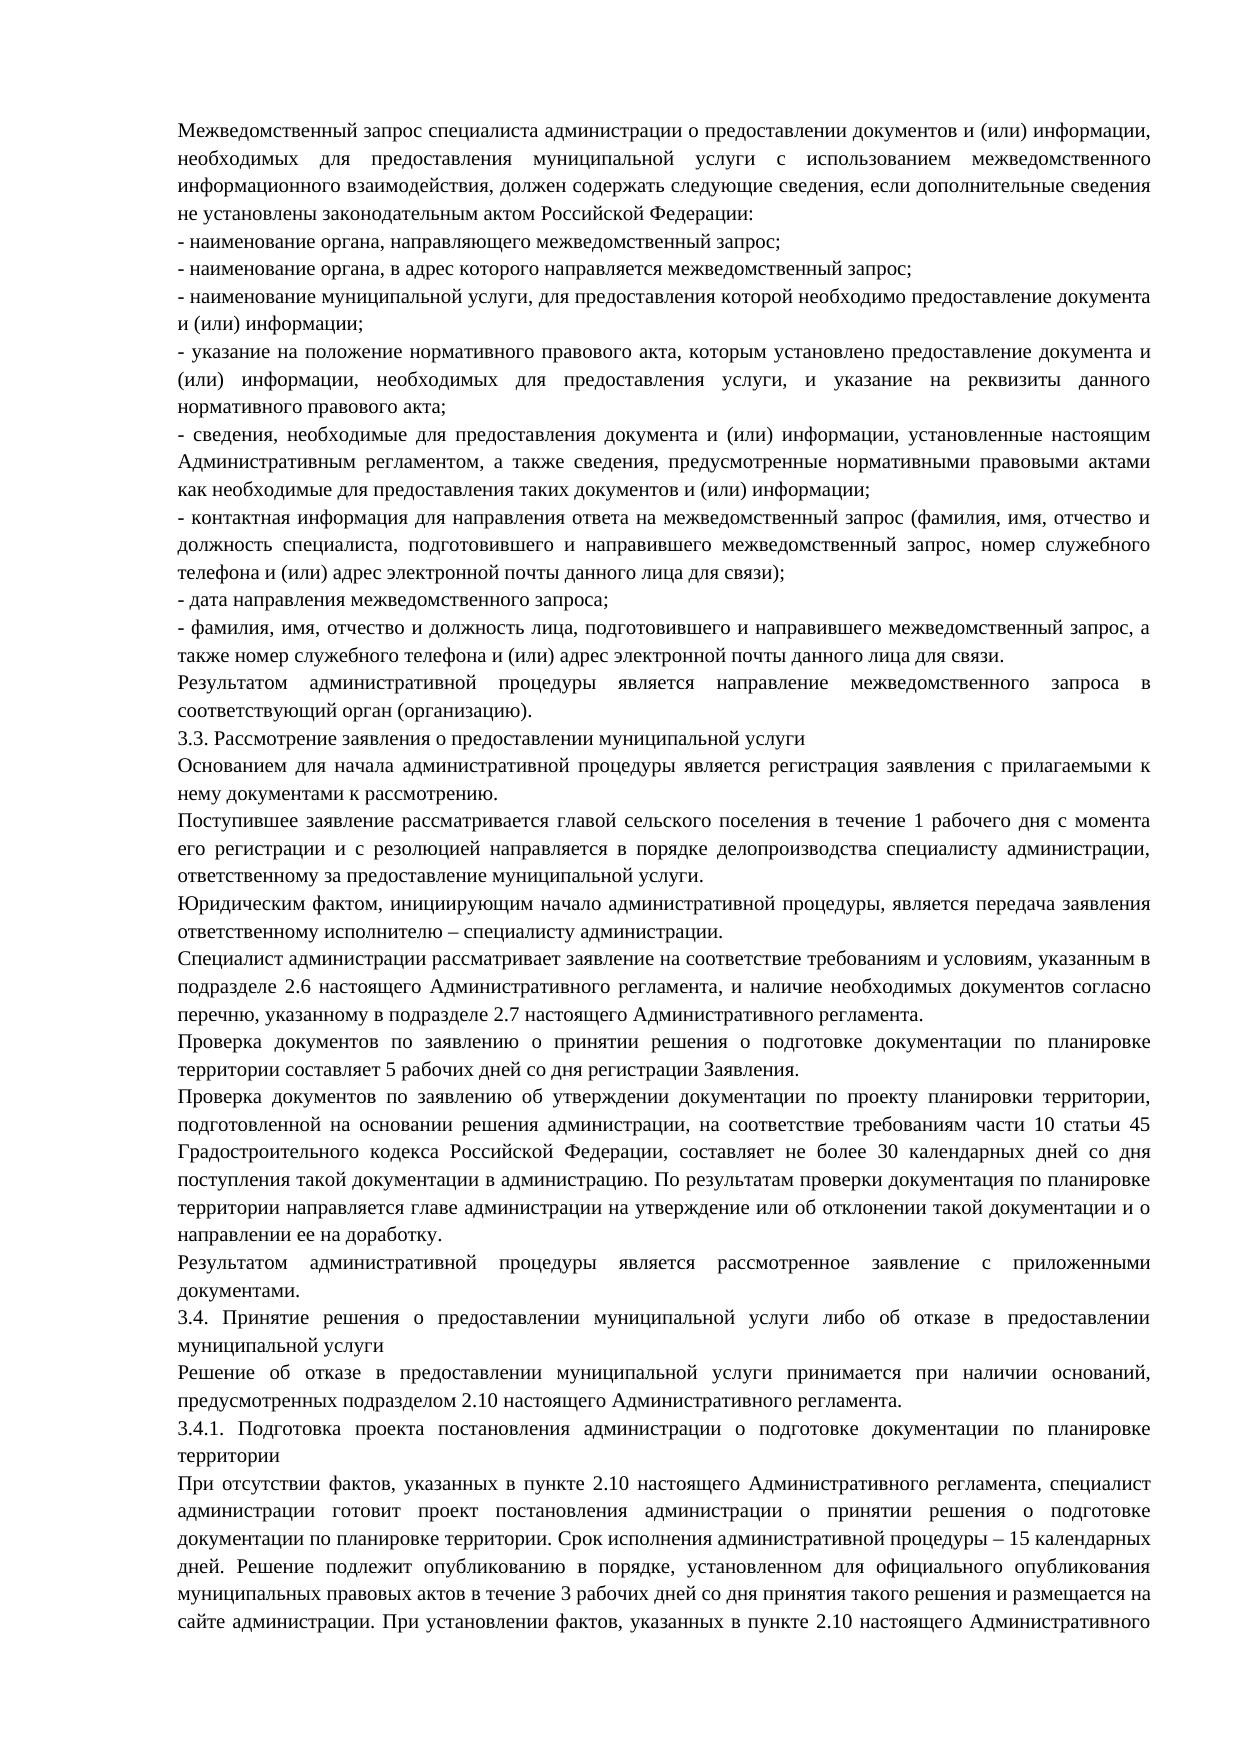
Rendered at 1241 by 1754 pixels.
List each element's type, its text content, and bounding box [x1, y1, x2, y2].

text - наименование органа, в адрес которого направляется межведомственный запрос; [177, 256, 1152, 280]
text - контактная информация для направления ответа на межведомственный запрос (фамилия, имя, отчество и должность специалиста, подготовившего и направившего межведомственный запрос, номер служебного телефона и (или) адрес электронной почты данного лица для связи); [177, 504, 1152, 584]
text Межведомственный запрос специалиста администрации о предоставлении документов и (или) информации, необходимых для предоставления муниципальной услуги с использованием межведомственного информационного взаимодействия, должен содержать следующие сведения, если дополнительные сведения не установлены законодательным актом Российской Федерации: [177, 118, 1152, 225]
text Результатом административной процедуры является направление межведомственного запроса в соответствующий орган (организацию). [177, 670, 1152, 722]
text - фамилия, имя, отчество и должность лица, подготовившего и направившего межведомственный запрос, а также номер служебного телефона и (или) адрес электронной почты данного лица для связи. [177, 615, 1152, 667]
text - дата направления межведомственного запроса; [177, 587, 1152, 611]
text Специалист администрации рассматривает заявление на соответствие требованиям и условиям, указанным в подразделе 2.6 настоящего Административного регламента, и наличие необходимых документов согласно перечню, указанному в подразделе 2.7 настоящего Административного регламента. [177, 946, 1152, 1026]
text Проверка документов по заявлению об утверждении документации по проекту планировки территории, подготовленной на основании решения администрации, на соответствие требованиям части 10 статьи 45 Градостроительного кодекса Российской Федерации, составляет не более 30 календарных дней со дня поступления такой документации в администрацию. По результатам проверки документация по планировке территории направляется главе администрации на утверждение или об отклонении такой документации и о направлении ее на доработку. [177, 1084, 1152, 1246]
text 3.3. Рассмотрение заявления о предоставлении муниципальной услуги [177, 725, 1152, 749]
text 3.4.1. Подготовка проекта постановления администрации о подготовке документации по планировке территории [177, 1416, 1152, 1467]
text 3.4. Принятие решения о предоставлении муниципальной услуги либо об отказе в предоставлении муниципальной услуги [177, 1305, 1152, 1357]
text Юридическим фактом, инициирующим начало административной процедуры, является передача заявления ответственному исполнителю – специалисту администрации. [177, 891, 1152, 943]
text Поступившее заявление рассматривается главой сельского поселения в течение 1 рабочего дня с момента его регистрации и с резолюцией направляется в порядке делопроизводства специалисту администрации, ответственному за предоставление муниципальной услуги. [177, 808, 1152, 887]
text Проверка документов по заявлению о принятии решения о подготовке документации по планировке территории составляет 5 рабочих дней со дня регистрации Заявления. [177, 1029, 1152, 1081]
text - наименование органа, направляющего межведомственный запрос; [177, 228, 1152, 253]
text Решение об отказе в предоставлении муниципальной услуги принимается при наличии оснований, предусмотренных подразделом 2.10 настоящего Административного регламента. [177, 1360, 1152, 1412]
text Основанием для начала административной процедуры является регистрация заявления с прилагаемыми к нему документами к рассмотрению. [177, 753, 1152, 805]
text - указание на положение нормативного правового акта, которым установлено предоставление документа и (или) информации, необходимых для предоставления услуги, и указание на реквизиты данного нормативного правового акта; [177, 339, 1152, 418]
text - наименование муниципальной услуги, для предоставления которой необходимо предоставление документа и (или) информации; [177, 284, 1152, 335]
text - сведения, необходимые для предоставления документа и (или) информации, установленные настоящим Административным регламентом, а также сведения, предусмотренные нормативными правовыми актами как необходимые для предоставления таких документов и (или) информации; [177, 422, 1152, 501]
text Результатом административной процедуры является рассмотренное заявление с приложенными документами. [177, 1250, 1152, 1302]
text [177, 1471, 1152, 1633]
